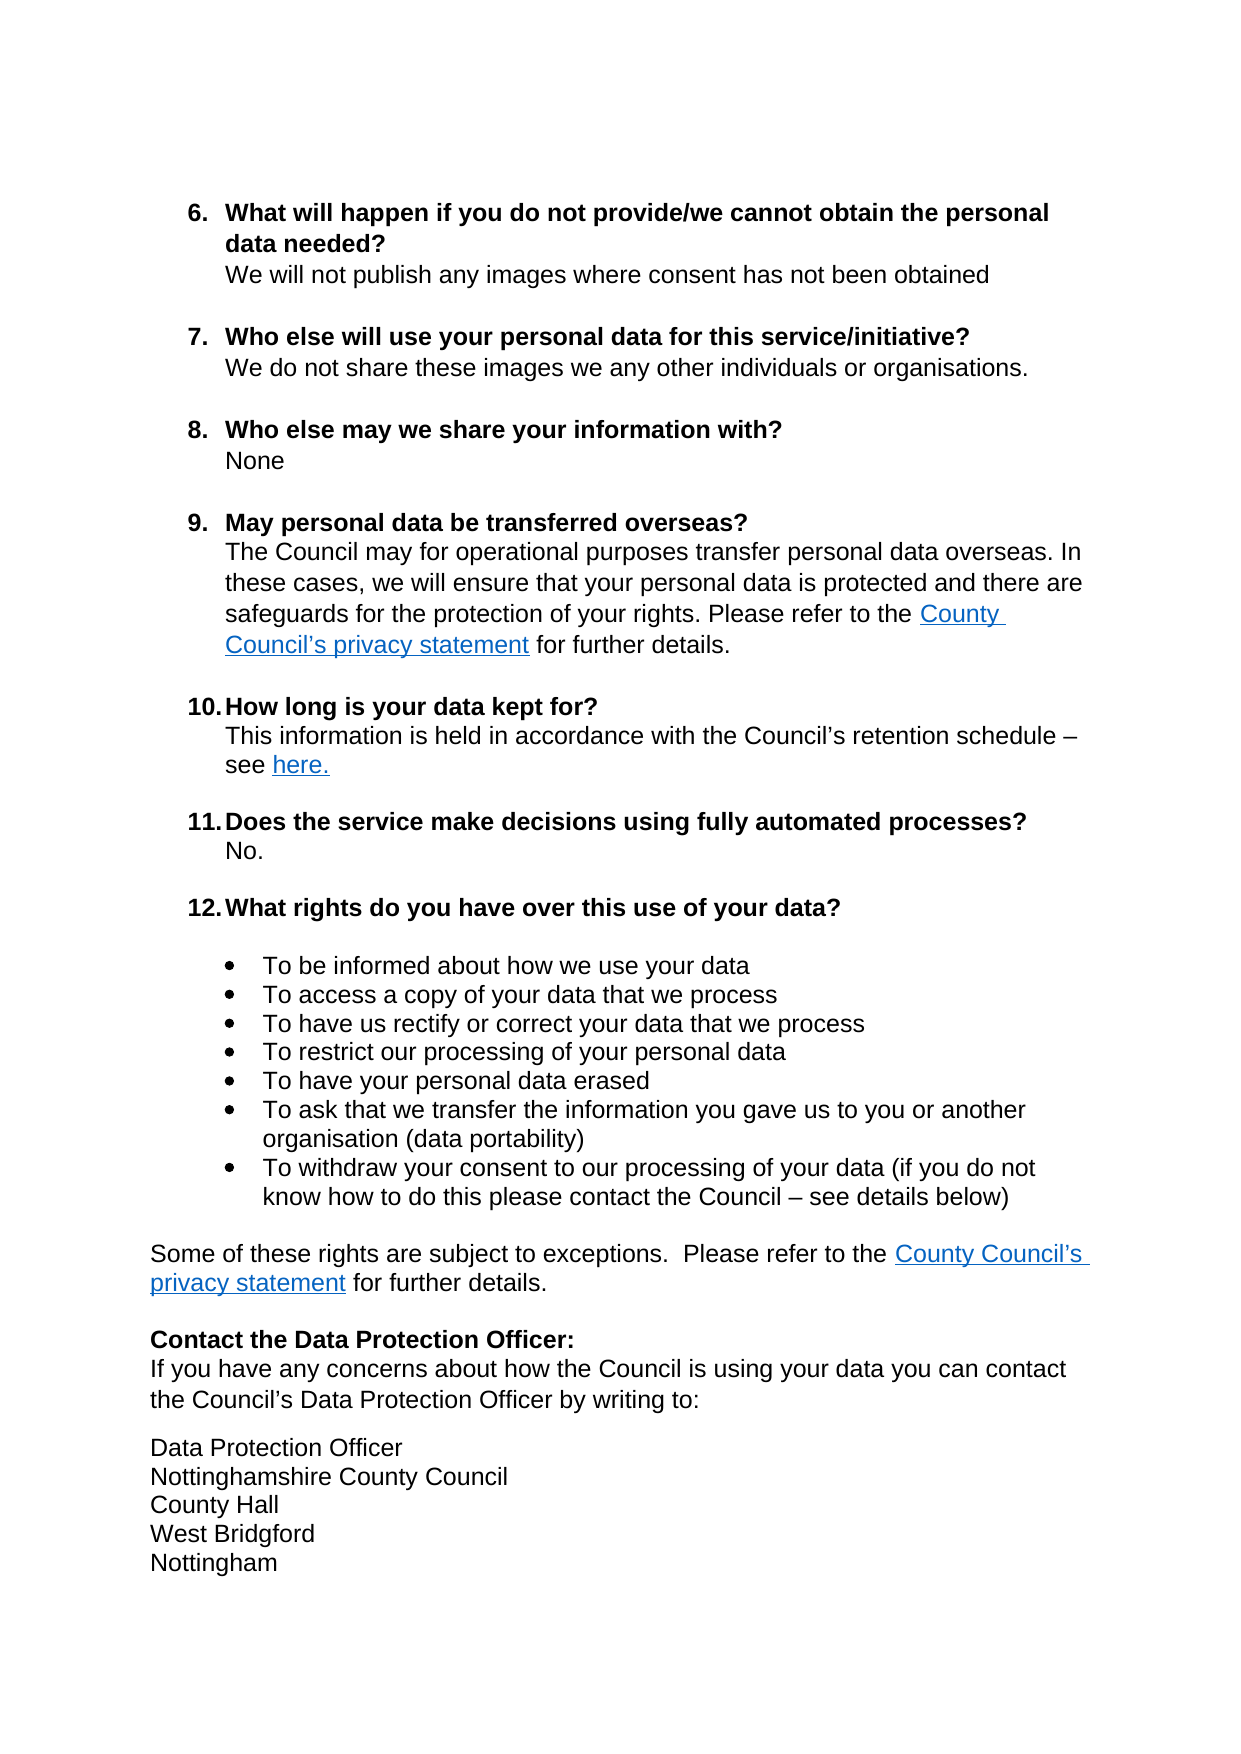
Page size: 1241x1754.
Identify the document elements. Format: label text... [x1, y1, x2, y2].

text Some of these rights are subject to exceptions. Please refer to the County Council’s privacy statement for further details. [150, 1239, 1090, 1297]
list To ask that we transfer the information you gave us to you or another organisation (data portability) [225, 1095, 1090, 1153]
list We do not share these images we any other individuals or organisations. [225, 353, 1090, 382]
text Nottinghamshire County Council [150, 1462, 1090, 1490]
list To have your personal data erased [225, 1066, 1090, 1095]
list To have us rectify or correct your data that we process [225, 1008, 1090, 1037]
list This information is held in accordance with the Council’s retention schedule – see here. [225, 721, 1090, 778]
list Does the service make decisions using fully automated processes? [187, 807, 1090, 836]
list We will not publish any images where consent has not been obtained [225, 260, 1090, 288]
text Contact the Data Protection Officer: [150, 1325, 1090, 1354]
list To withdraw your consent to our processing of your data (if you do not know how to do this please contact the Council – see details below) [225, 1153, 1090, 1210]
list None [225, 446, 1090, 475]
text Data Protection Officer [150, 1433, 1090, 1462]
list To be informed about how we use your data [225, 951, 1090, 980]
list To restrict our processing of your personal data [225, 1037, 1090, 1066]
text County Hall [150, 1490, 1090, 1519]
list What rights do you have over this use of your data? [187, 893, 1090, 922]
list Who else may we share your information with? [187, 415, 1090, 444]
list No. [225, 836, 1090, 864]
text Nottingham [150, 1548, 1090, 1577]
list The Council may for operational purposes transfer personal data overseas. In these cases, we will ensure that your personal data is protected and there are safeguards for the protection of your rights. Please refer to the County Council’s privacy statement for further details. [225, 537, 1090, 659]
list Who else will use your personal data for this service/initiative? [187, 322, 1090, 351]
text West Bridgford [150, 1519, 1090, 1548]
text If you have any concerns about how the Council is using your data you can contact the Council’s Data Protection Officer by writing to: [150, 1354, 1090, 1414]
list May personal data be transferred overseas? [187, 508, 1090, 537]
list To access a copy of your data that we process [225, 980, 1090, 1008]
list How long is your data kept for? [187, 692, 1090, 721]
list What will happen if you do not provide/we cannot obtain the personal data needed? [187, 198, 1090, 257]
